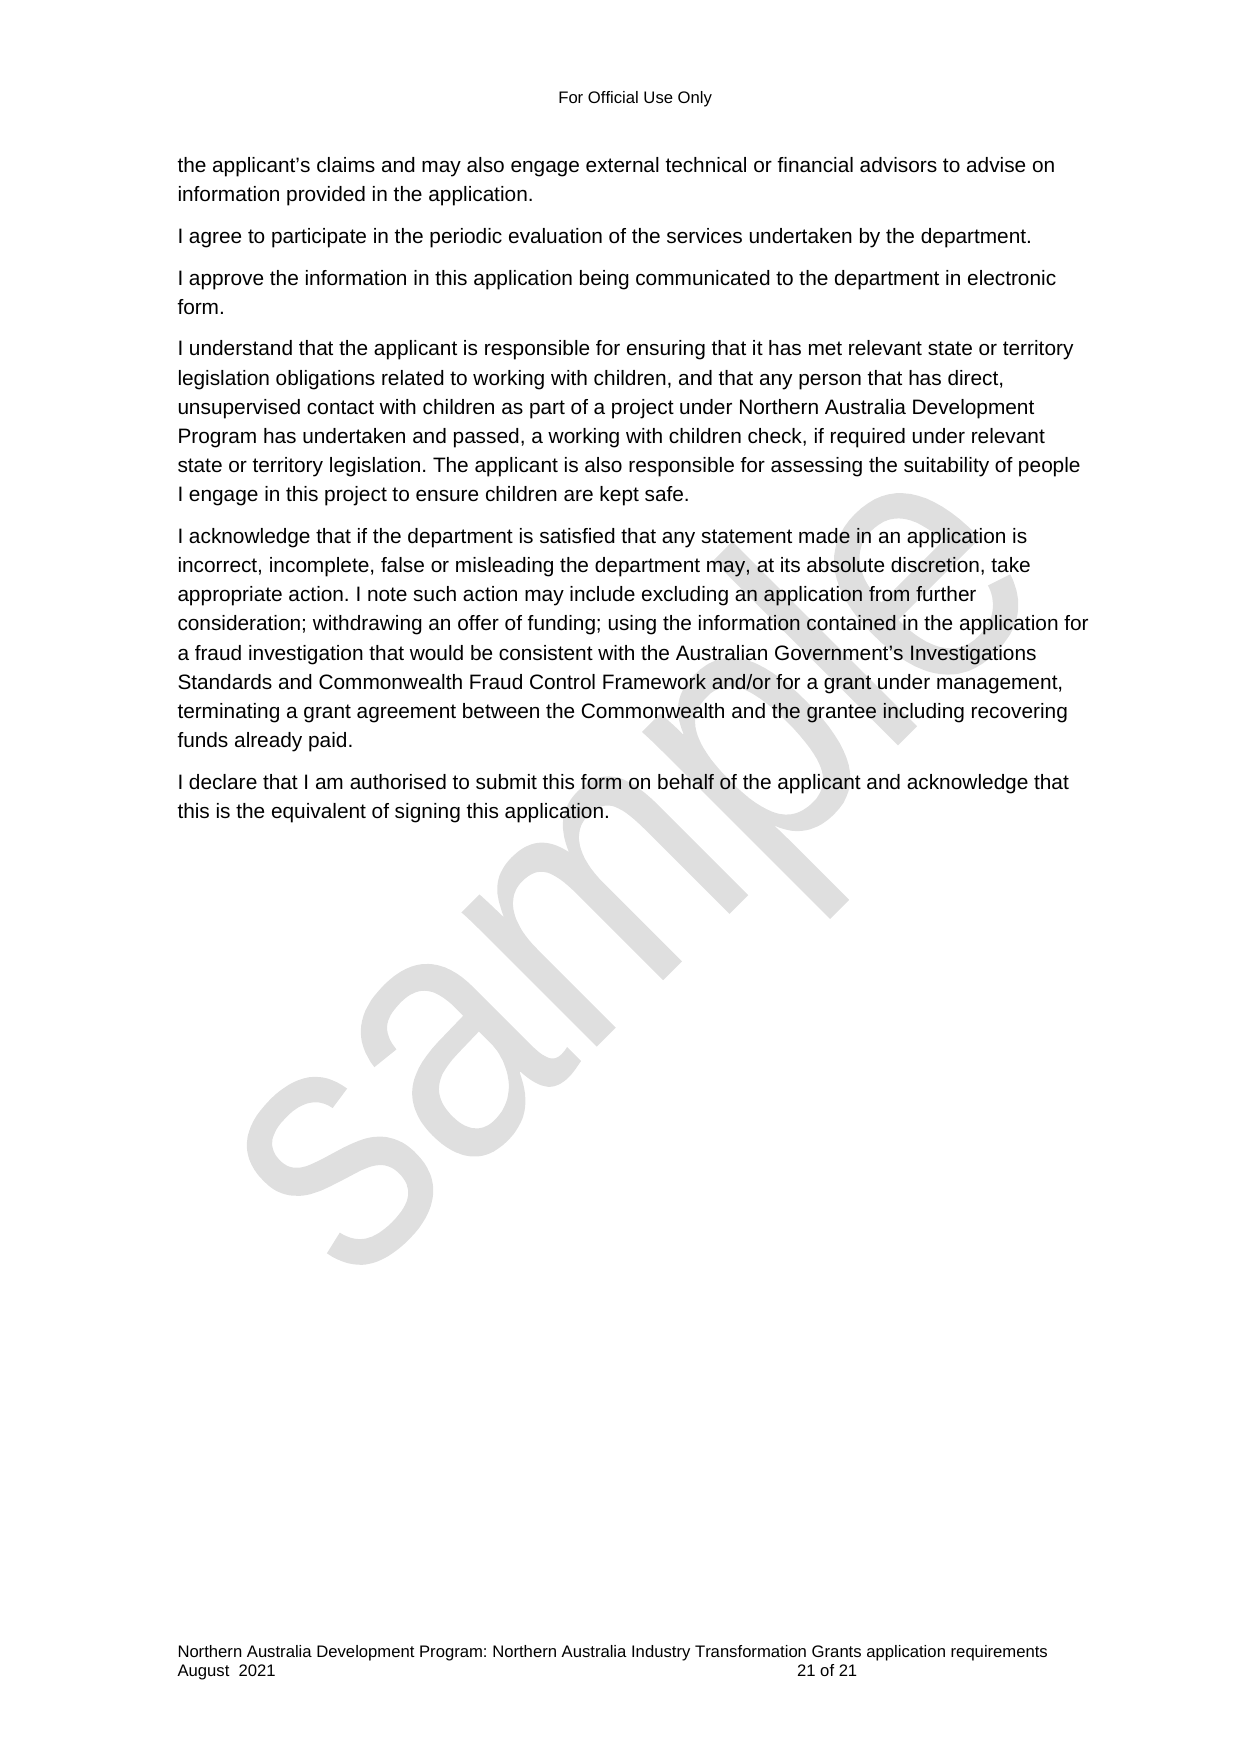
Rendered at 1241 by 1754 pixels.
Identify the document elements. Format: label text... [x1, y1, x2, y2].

text I approve the information in this application being communicated to the department in electronic form. [177, 260, 1092, 318]
text I acknowledge that if the department is satisfied that any statement made in an application is incorrect, incomplete, false or misleading the department may, at its absolute discretion, take appropriate action. I note such action may include excluding an application from further consideration; withdrawing an offer of funding; using the information contained in the application for a fraud investigation that would be consistent with the Australian Government’s Investigations Standards and Commonwealth Fraud Control Framework and/or for a grant under management, terminating a grant agreement between the Commonwealth and the grantee including recovering funds already paid. [177, 518, 1092, 752]
text I understand that the applicant is responsible for ensuring that it has met relevant state or territory legislation obligations related to working with children, and that any person that has direct, unsupervised contact with children as part of a project under Northern Australia Development Program has undertaken and passed, a working with children check, if required under relevant state or territory legislation. The applicant is also responsible for assessing the suitability of people I engage in this project to ensure children are kept safe. [177, 331, 1092, 506]
text I agree to participate in the periodic evaluation of the services undertaken by the department. [177, 218, 1092, 248]
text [177, 148, 1092, 206]
text I declare that I am authorised to submit this form on behalf of the applicant and acknowledge that this is the equivalent of signing this application. [177, 764, 1092, 823]
